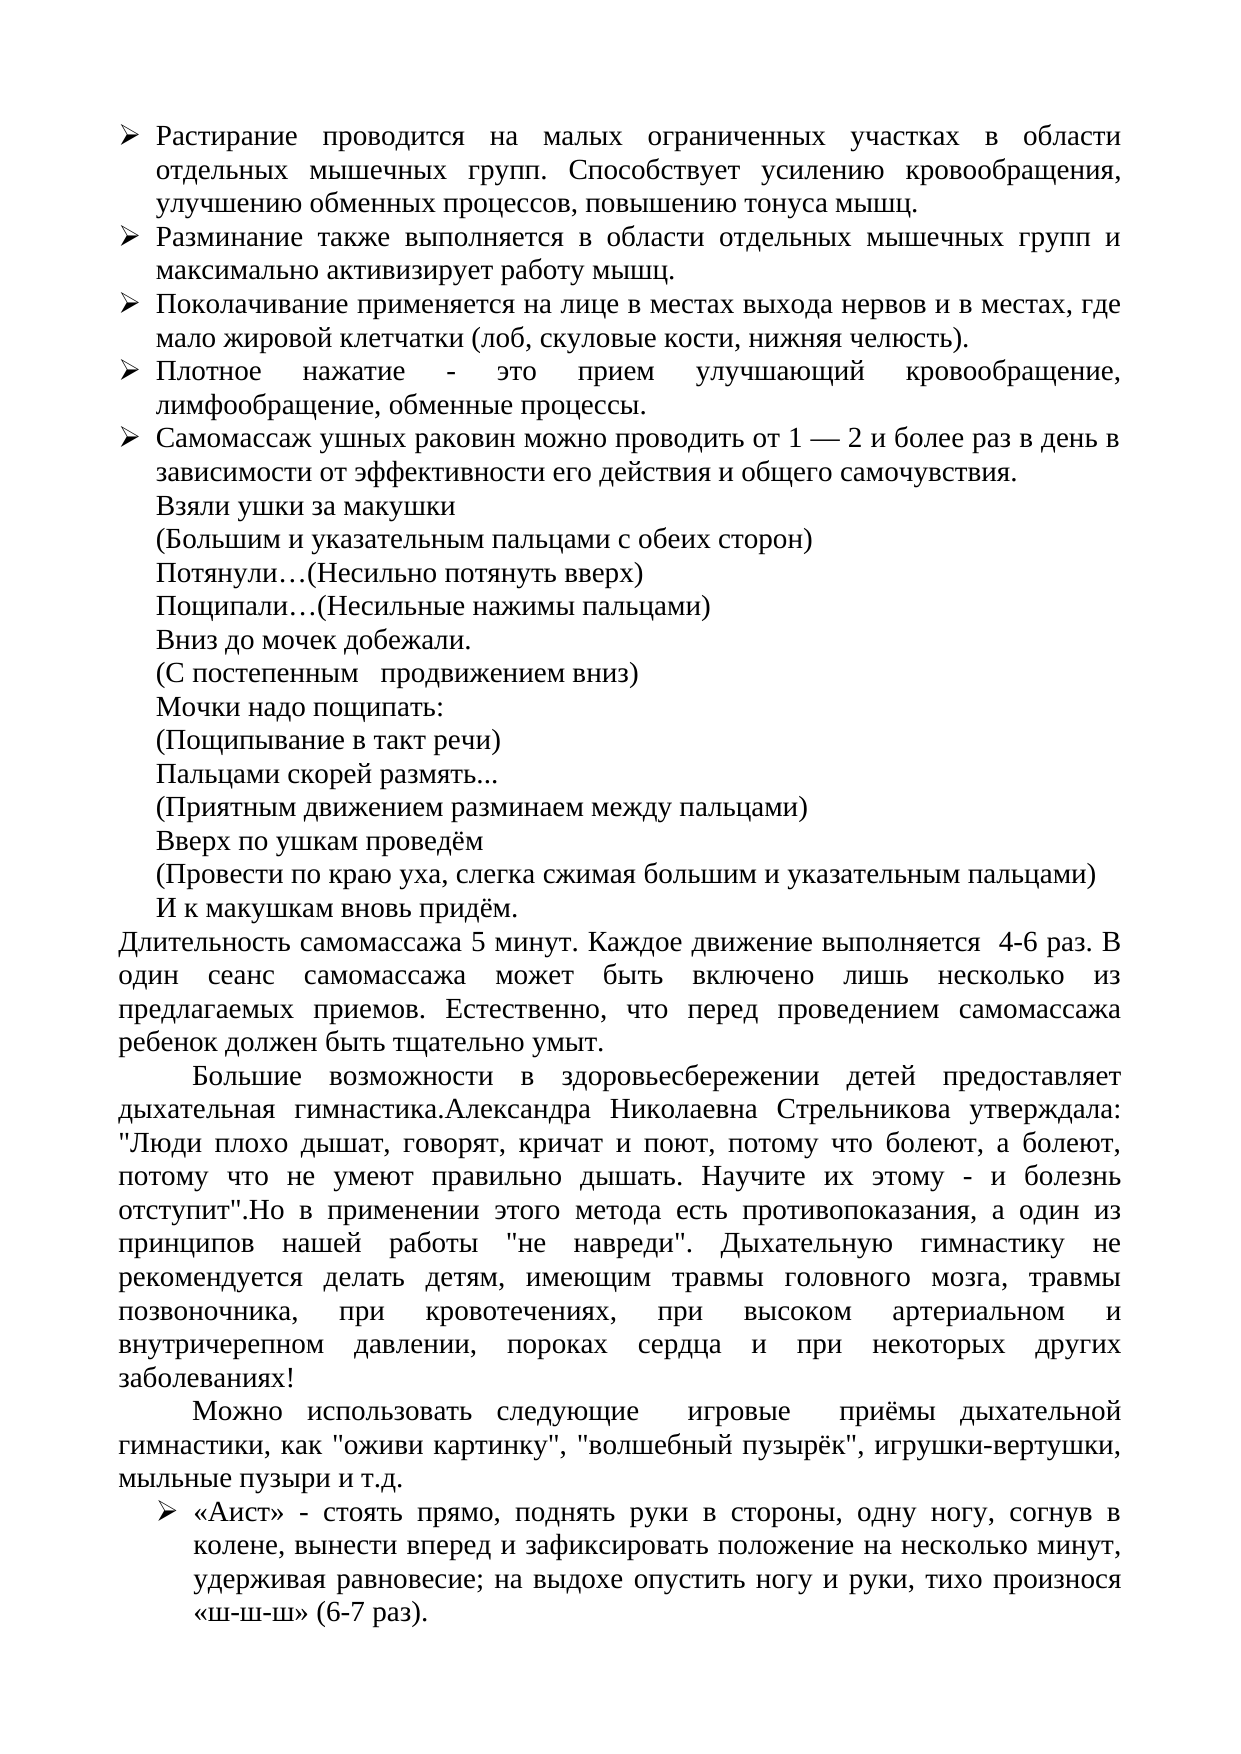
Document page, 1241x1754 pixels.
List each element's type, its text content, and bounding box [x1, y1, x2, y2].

list Самомассаж ушных раковин можно проводить от 1 — 2 и более раз в день в зависимости от эффективности его действия и общего самочувствия. [118, 420, 1122, 488]
list Пощипали…(Несильные нажимы пальцами) [156, 588, 1122, 622]
list Поколачивание применяется на лице в местах выхода нервов и в местах, где мало жировой клетчатки (лоб, скуловые кости, нижняя челюсть). [118, 286, 1122, 353]
list (С постепенным продвижением вниз) [156, 655, 1122, 689]
list Взяли ушки за макушки [156, 488, 1122, 521]
list И к макушкам вновь придём. [156, 890, 1122, 924]
text Можно использовать следующие игровые приёмы дыхательной гимнастики, как "оживи картинку", "волшебный пузырёк", игрушки-вертушки, мыльные пузыри и т.д. [118, 1393, 1122, 1494]
list (Пощипывание в такт речи) [156, 722, 1122, 756]
list Плотное нажатие - это прием улучшающий кровообращение, лимфообращение, обменные процессы. [118, 353, 1122, 420]
list Пальцами скорей размять... [156, 756, 1122, 789]
list Вниз до мочек добежали. [156, 622, 1122, 655]
list Разминание также выполняется в области отдельных мышечных групп и максимально активизирует работу мышц. [118, 219, 1122, 286]
list Растирание проводится на малых ограниченных участках в области отдельных мышечных групп. Способствует усилению кровообращения, улучшению обменных процессов, повышению тонуса мышц. [118, 118, 1122, 219]
text Длительность самомассажа 5 минут. Каждое движение выполняется 4-6 раз. В один сеанс самомассажа может быть включено лишь несколько из предлагаемых приемов. Естественно, что перед проведением самомассажа ребенок должен быть тщательно умыт. [118, 924, 1122, 1058]
list Потянули…(Несильно потянуть вверх) [156, 555, 1122, 588]
list (Большим и указательным пальцами с обеих сторон) [156, 521, 1122, 555]
list Вверх по ушкам проведём [156, 823, 1122, 857]
text Большие возможности в здоровьесбережении детей предоставляет дыхательная гимнастика.Александра Николаевна Стрельникова утверждала: "Люди плохо дышат, говорят, кричат и поют, потому что болеют, а болеют, потому что не умеют правильно дышать. Научите их этому - и болезнь отступит".Но в применении этого метода есть противопоказания, а один из принципов нашей работы "не навреди". Дыхательную гимнастику не рекомендуется делать детям, имеющим травмы головного мозга, травмы позвоночника, при кровотечениях, при высоком артериальном и внутричерепном давлении, пороках сердца и при некоторых других заболеваниях! [118, 1058, 1122, 1393]
list (Приятным движением разминаем между пальцами) [156, 789, 1122, 823]
list Мочки надо пощипать: [156, 689, 1122, 722]
list (Провести по краю уха, слегка сжимая большим и указательным пальцами) [156, 857, 1122, 890]
list «Аист» - стоять прямо, поднять руки в стороны, одну ногу, согнув в колене, вынести вперед и зафиксировать положение на несколько минут, удерживая равновесие; на выдохе опустить ногу и руки, тихо произнося «ш-ш-ш» (6-7 раз). [156, 1494, 1122, 1628]
